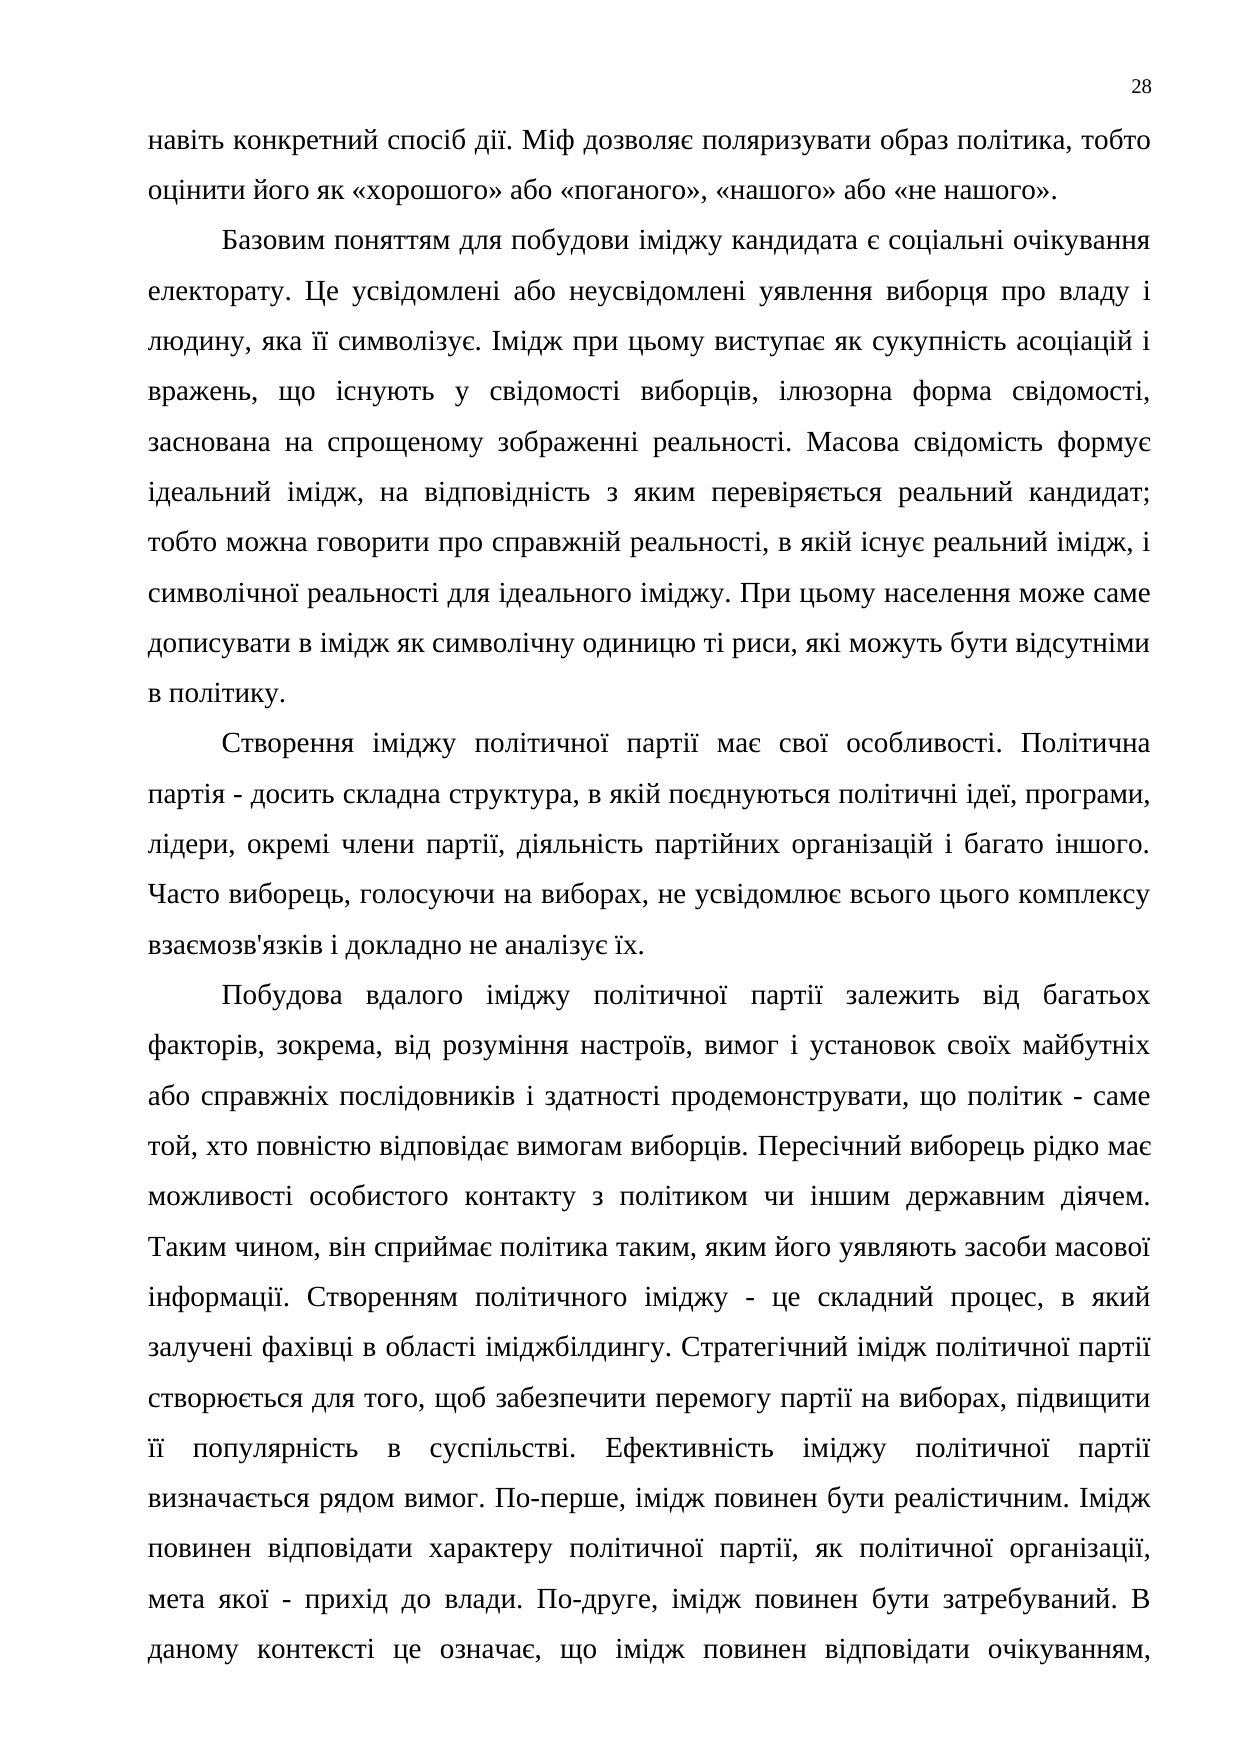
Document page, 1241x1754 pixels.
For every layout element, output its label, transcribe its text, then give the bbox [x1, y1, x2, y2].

text Створення іміджу політичної партії має свої особливості. Політична партія - досить складна структура, в якій поєднуються політичні ідеї, програми, лідери, окремі члени партії, діяльність партійних організацій і багато іншого. Часто виборець, голосуючи на виборах, не усвідомлює всього цього комплексу взаємозв'язків і докладно не аналізує їх. [148, 726, 1152, 960]
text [148, 122, 1152, 206]
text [148, 977, 1152, 1665]
text Базовим поняттям для побудови іміджу кандидата є соціальні очікування електорату. Це усвідомлені або неусвідомлені уявлення виборця про владу і людину, яка її символізує. Імідж при цьому виступає як сукупність асоціацій і вражень, що існують у свідомості виборців, ілюзорна форма свідомості, заснована на спрощеному зображенні реальності. Масова свідомість формує ідеальний імідж, на відповідність з яким перевіряється реальний кандидат; тобто можна говорити про справжній реальності, в якій існує реальний імідж, і символічної реальності для ідеального іміджу. При цьому населення може саме дописувати в імідж як символічну одиницю ті риси, які можуть бути відсутніми в політику. [148, 222, 1152, 709]
